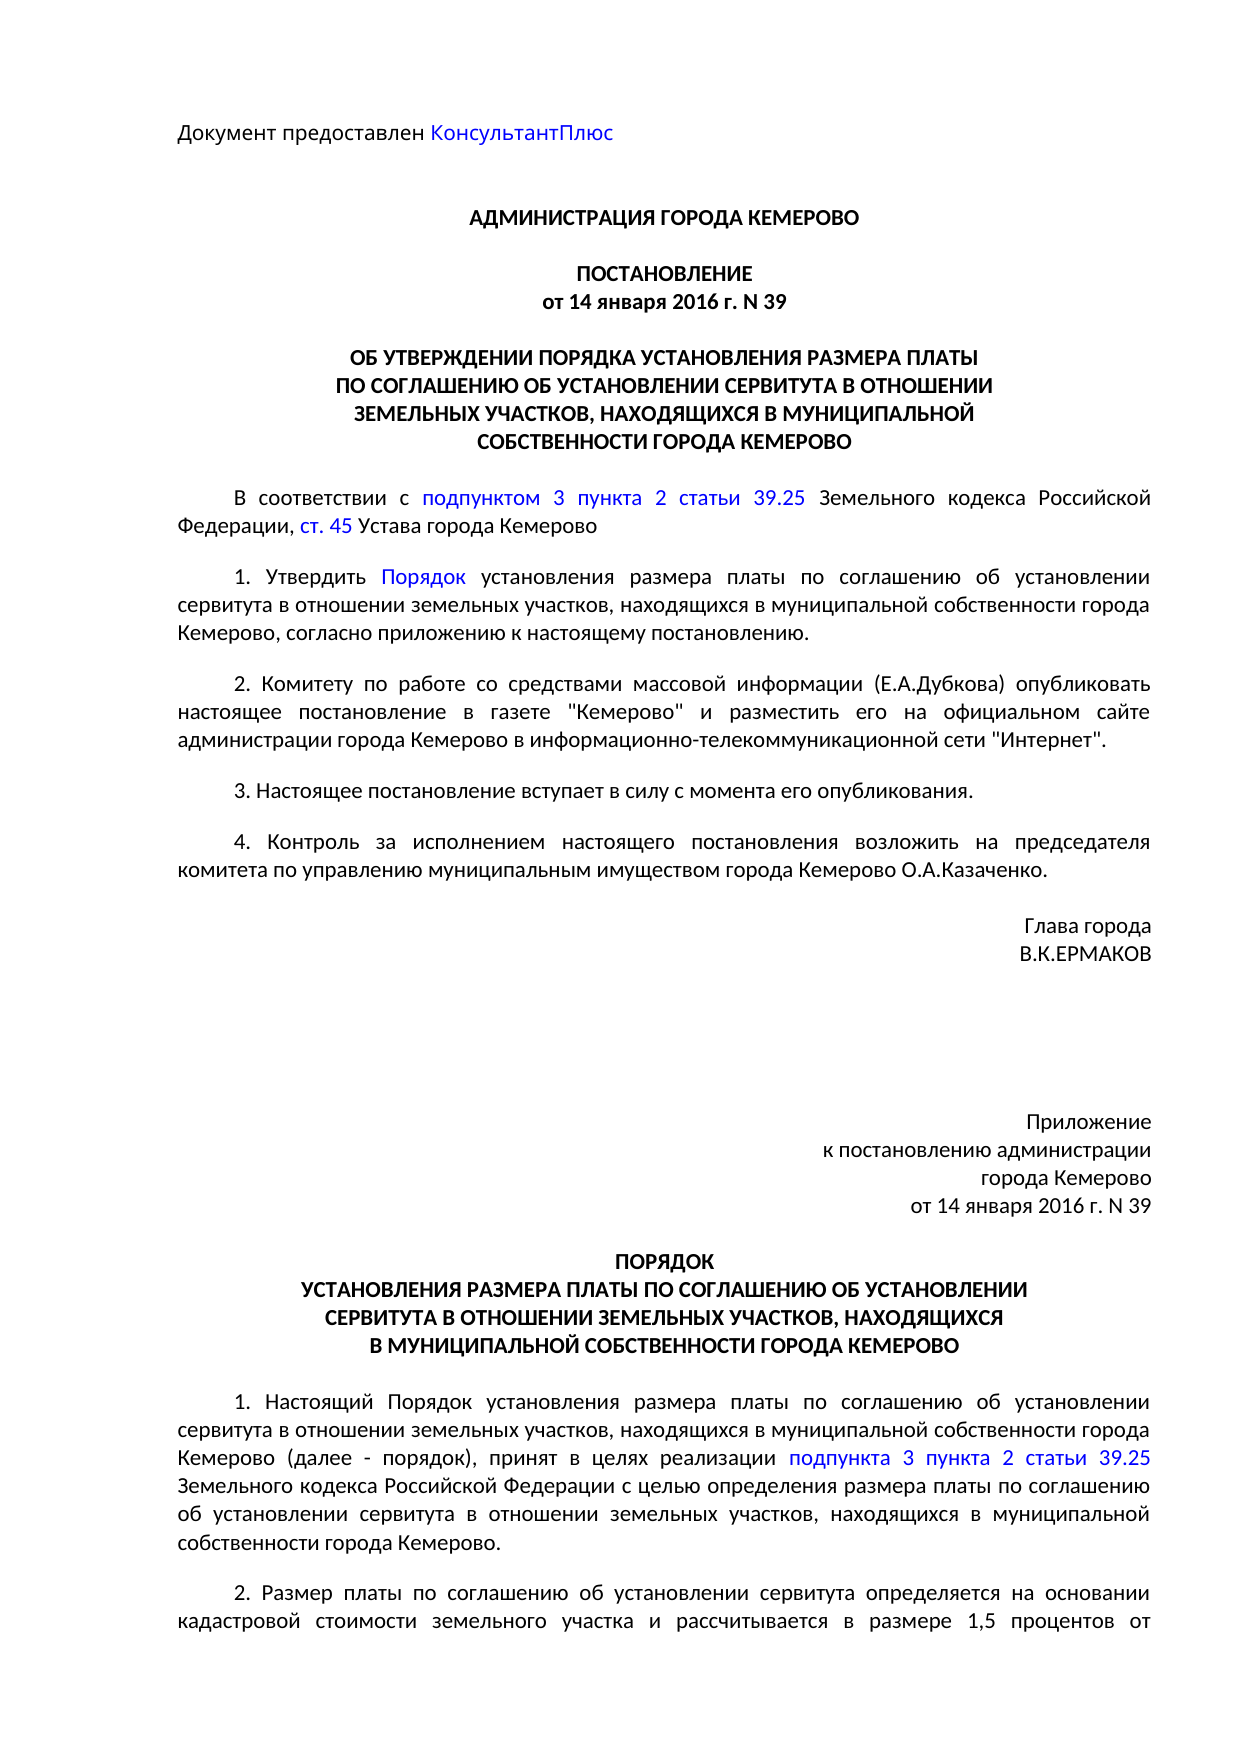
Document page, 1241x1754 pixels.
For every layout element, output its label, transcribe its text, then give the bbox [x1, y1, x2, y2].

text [177, 1578, 1152, 1634]
text 1. Утвердить Порядок установления размера платы по соглашению об установлении сервитута в отношении земельных участков, находящихся в муниципальной собственности города Кемерово, согласно приложению к настоящему постановлению. [177, 562, 1152, 646]
title ЗЕМЕЛЬНЫХ УЧАСТКОВ, НАХОДЯЩИХСЯ В МУНИЦИПАЛЬНОЙ [177, 399, 1152, 427]
text 2. Комитету по работе со средствами массовой информации (Е.А.Дубкова) опубликовать настоящее постановление в газете "Кемерово" и разместить его на официальном сайте администрации города Кемерово в информационно-телекоммуникационной сети "Интернет". [177, 669, 1152, 753]
title УСТАНОВЛЕНИЯ РАЗМЕРА ПЛАТЫ ПО СОГЛАШЕНИЮ ОБ УСТАНОВЛЕНИИ [177, 1275, 1152, 1303]
text 4. Контроль за исполнением настоящего постановления возложить на председателя комитета по управлению муниципальным имуществом города Кемерово О.А.Казаченко. [177, 827, 1152, 883]
title ПОСТАНОВЛЕНИЕ [177, 259, 1152, 287]
title от 14 января 2016 г. N 39 [177, 287, 1152, 315]
title СЕРВИТУТА В ОТНОШЕНИИ ЗЕМЕЛЬНЫХ УЧАСТКОВ, НАХОДЯЩИХСЯ [177, 1303, 1152, 1331]
text к постановлению администрации [177, 1135, 1152, 1163]
text от 14 января 2016 г. N 39 [177, 1191, 1152, 1219]
text Глава города [177, 911, 1152, 939]
text В.К.ЕРМАКОВ [177, 939, 1152, 967]
title СОБСТВЕННОСТИ ГОРОДА КЕМЕРОВО [177, 427, 1152, 455]
title В МУНИЦИПАЛЬНОЙ СОБСТВЕННОСТИ ГОРОДА КЕМЕРОВО [177, 1331, 1152, 1359]
text 3. Настоящее постановление вступает в силу с момента его опубликования. [177, 776, 1152, 804]
text Приложение [177, 1107, 1152, 1135]
text В соответствии с подпунктом 3 пункта 2 статьи 39.25 Земельного кодекса Российской Федерации, ст. 45 Устава города Кемерово [177, 483, 1152, 539]
title ПО СОГЛАШЕНИЮ ОБ УСТАНОВЛЕНИИ СЕРВИТУТА В ОТНОШЕНИИ [177, 371, 1152, 399]
text 1. Настоящий Порядок установления размера платы по соглашению об установлении сервитута в отношении земельных участков, находящихся в муниципальной собственности города Кемерово (далее - порядок), принят в целях реализации подпункта 3 пункта 2 статьи 39.25 Земельного кодекса Российской Федерации с целью определения размера платы по соглашению об установлении сервитута в отношении земельных участков, находящихся в муниципальной собственности города Кемерово. [177, 1387, 1152, 1556]
title Документ предоставлен КонсультантПлюс [177, 118, 1152, 175]
text города Кемерово [177, 1163, 1152, 1191]
title ОБ УТВЕРЖДЕНИИ ПОРЯДКА УСТАНОВЛЕНИЯ РАЗМЕРА ПЛАТЫ [177, 343, 1152, 371]
title ПОРЯДОК [177, 1247, 1152, 1275]
title АДМИНИСТРАЦИЯ ГОРОДА КЕМЕРОВО [177, 203, 1152, 231]
